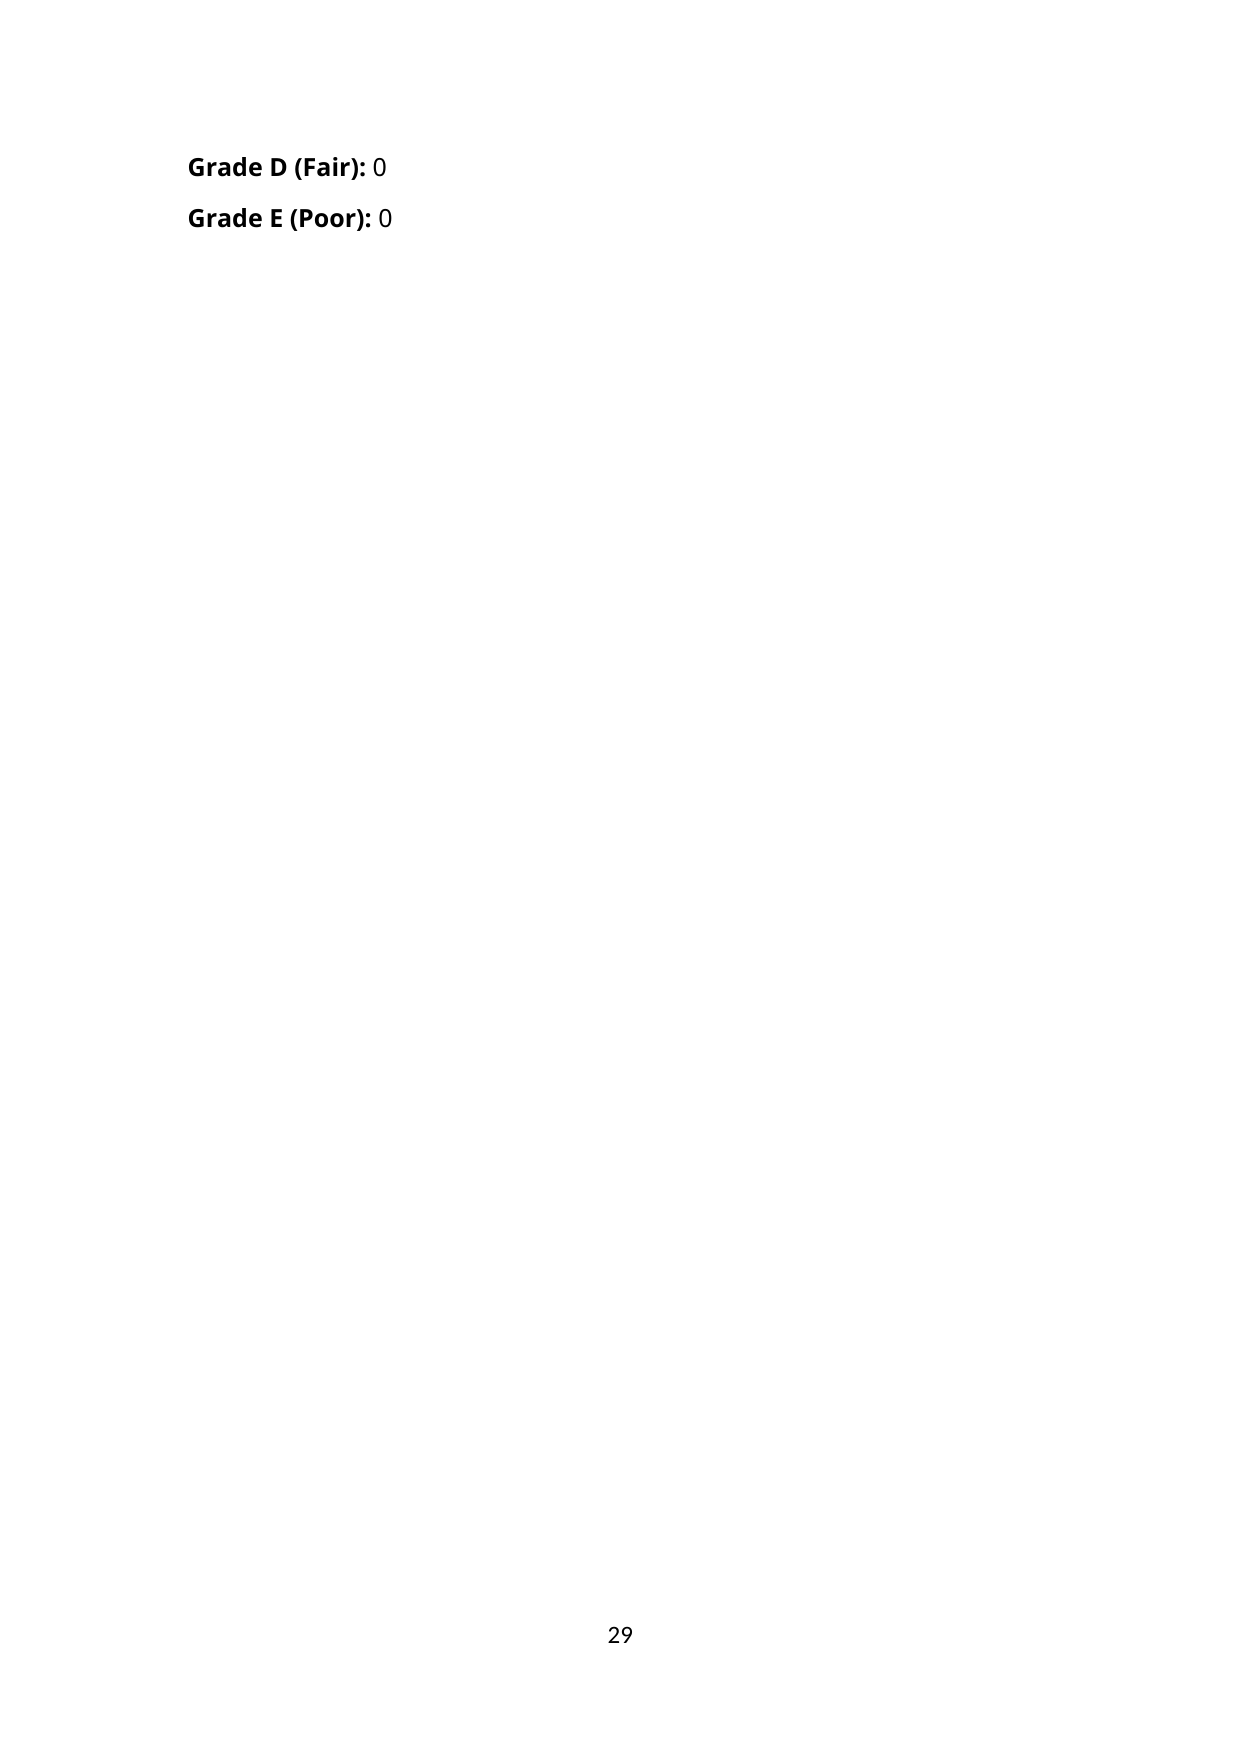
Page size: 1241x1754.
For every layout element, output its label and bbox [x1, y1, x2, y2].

text [187, 150, 1053, 235]
